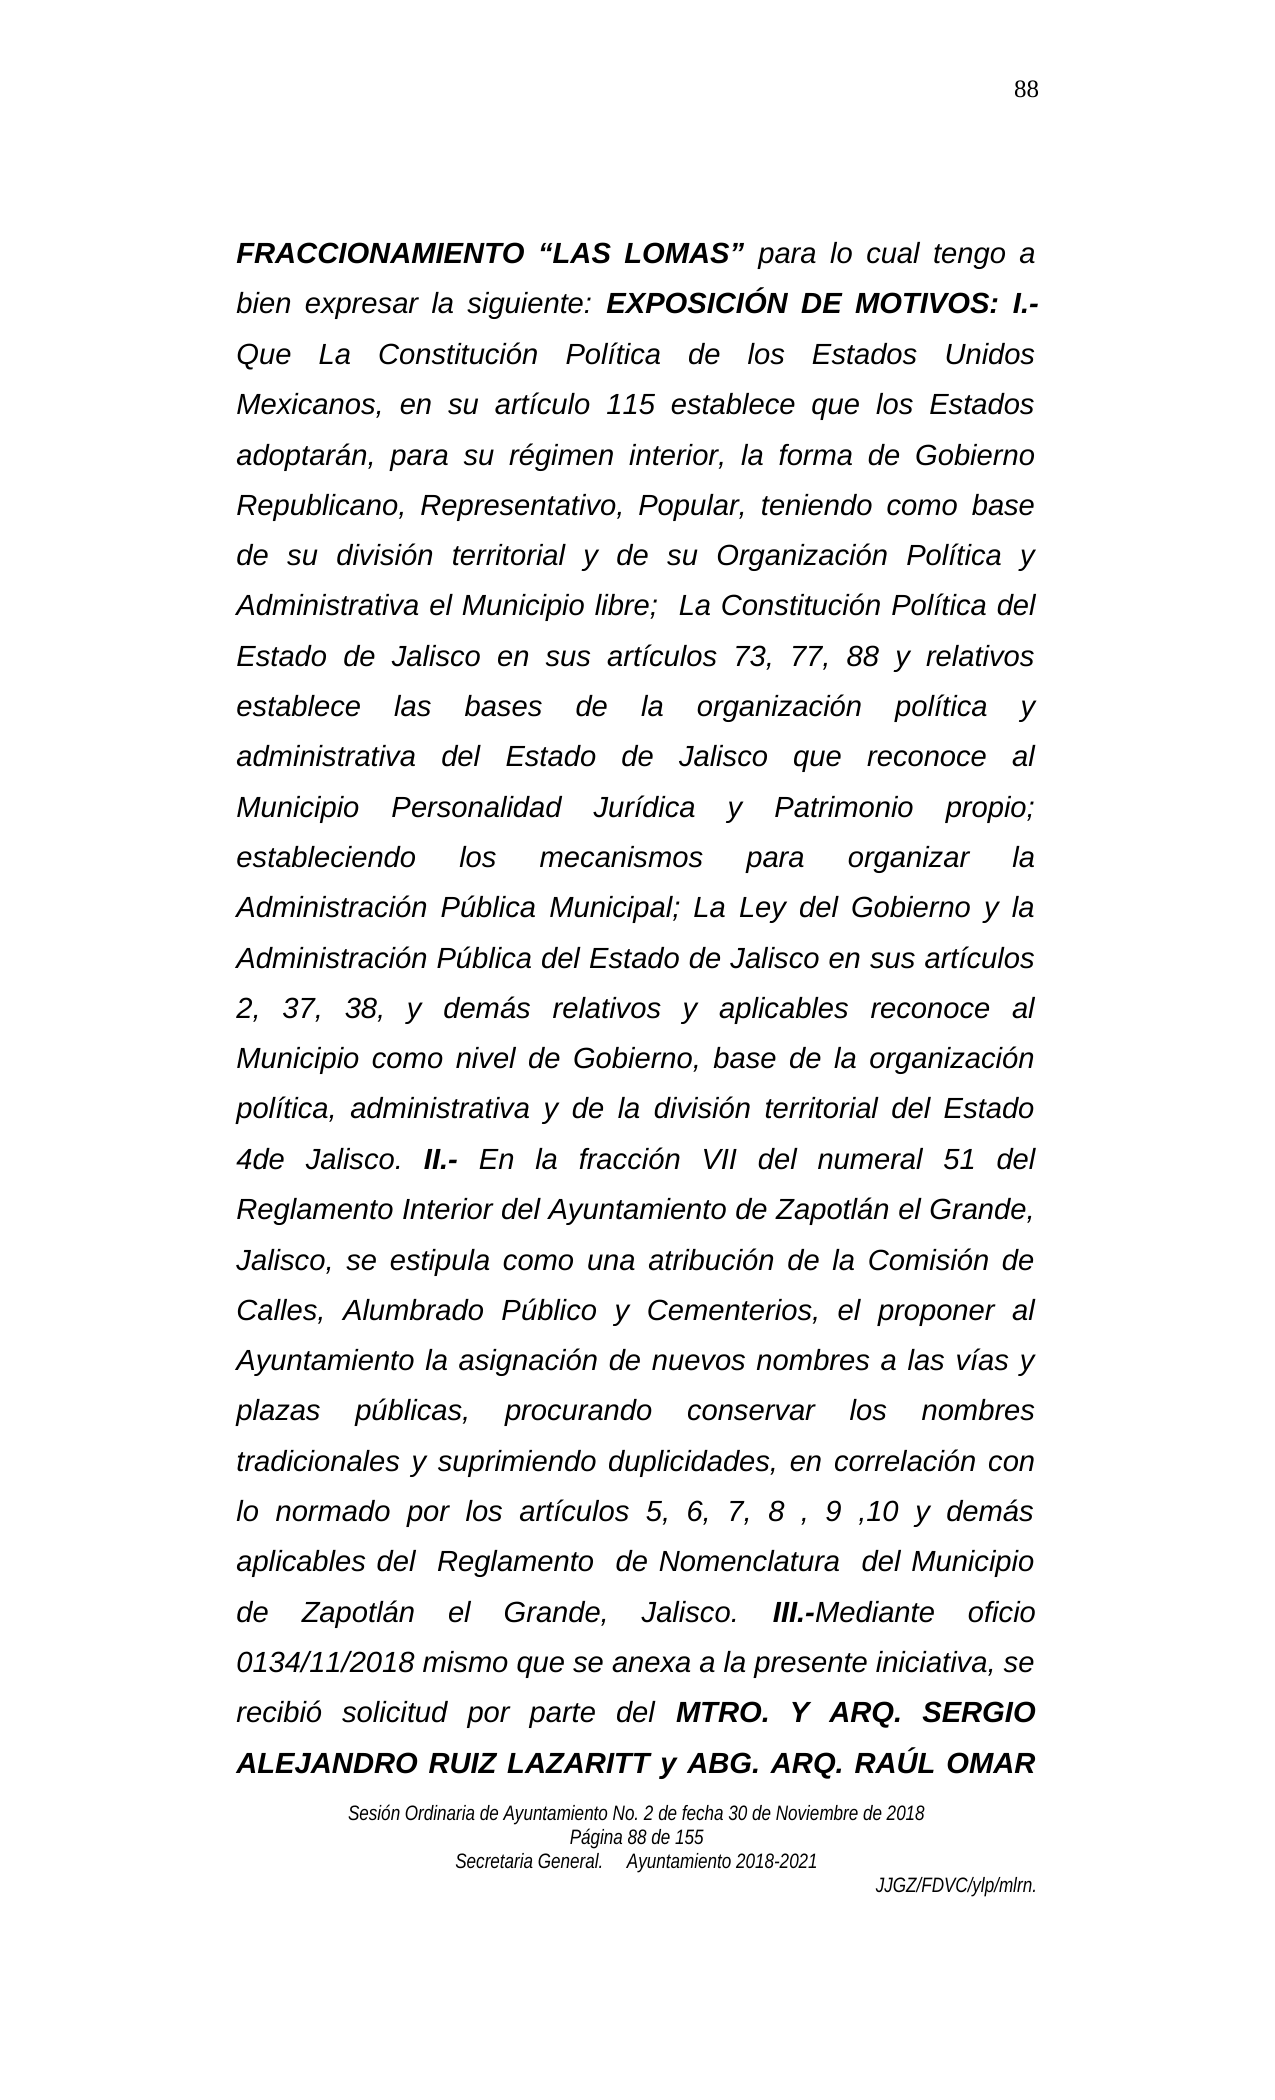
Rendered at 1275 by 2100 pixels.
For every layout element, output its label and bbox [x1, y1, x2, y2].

text [236, 236, 1039, 1779]
